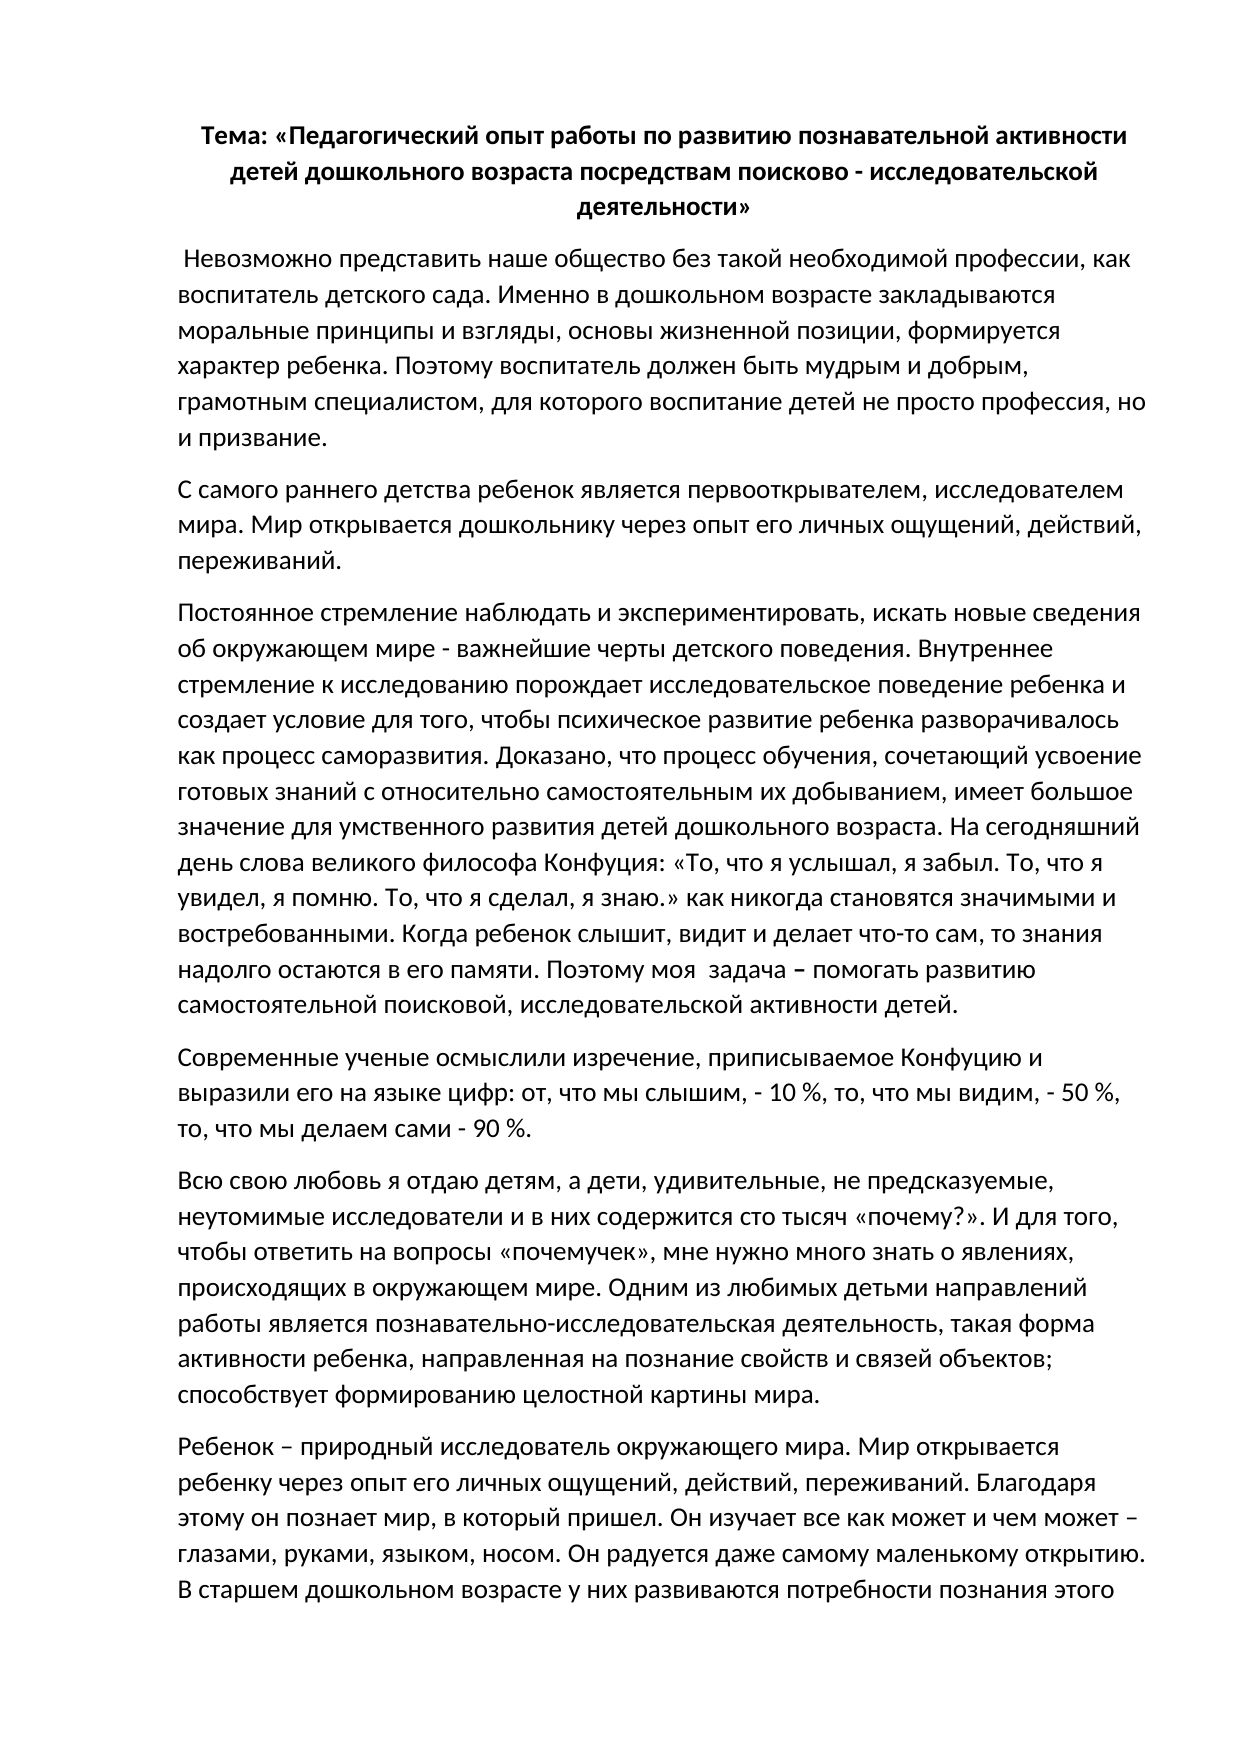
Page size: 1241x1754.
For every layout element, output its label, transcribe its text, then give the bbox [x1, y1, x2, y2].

text Постоянное стремление наблюдать и экспериментировать, искать новые сведения об окружающем мире - важнейшие черты детского поведения. Внутреннее стремление к исследованию порождает исследовательское поведение ребенка и создает условие для того, чтобы психическое развитие ребенка разворачивалось как процесс саморазвития. Доказано, что процесс обучения, сочетающий усвоение готовых знаний с относительно самостоятельным их добыванием, имеет большое значение для умственного развития детей дошкольного возраста. На сегодняшний день слова великого философа Конфуция: «То, что я услышал, я забыл. То, что я увидел, я помню. То, что я сделал, я знаю.» как никогда становятся значимыми и востребованными. Когда ребенок слышит, видит и делает что-то сам, то знания надолго остаются в его памяти. Поэтому моя задача – помогать развитию самостоятельной поисковой, исследовательской активности детей. [177, 596, 1152, 1021]
text Тема: «Педагогический опыт работы по развитию познавательной активности детей дошкольного возраста посредствам поисково - исследовательской деятельности» [177, 118, 1152, 222]
text Невозможно представить наше общество без такой необходимой профессии, как воспитатель детского сада. Именно в дошкольном возрасте закладываются моральные принципы и взгляды, основы жизненной позиции, формируется характер ребенка. Поэтому воспитатель должен быть мудрым и добрым, грамотным специалистом, для которого воспитание детей не просто профессия, но и призвание. [177, 242, 1152, 453]
text Всю свою любовь я отдаю детям, а дети, удивительные, не предсказуемые, неутомимые исследователи и в них содержится сто тысяч «почему?». И для того, чтобы ответить на вопросы «почемучек», мне нужно много знать о явлениях, происходящих в окружающем мире. Одним из любимых детьми направлений работы является познавательно-исследовательская деятельность, такая форма активности ребенка, направленная на познание свойств и связей объектов; способствует формированию целостной картины мира. [177, 1163, 1152, 1410]
text С самого раннего детства ребенок является первооткрывателем, исследователем мира. Мир открывается дошкольнику через опыт его личных ощущений, действий, переживаний. [177, 472, 1152, 576]
text Современные ученые осмыслили изречение, приписываемое Конфуцию и выразили его на языке цифр: от, что мы слышим, - 10 %, то, что мы видим, - 50 %, то, что мы делаем сами - 90 %. [177, 1040, 1152, 1144]
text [177, 1429, 1152, 1605]
